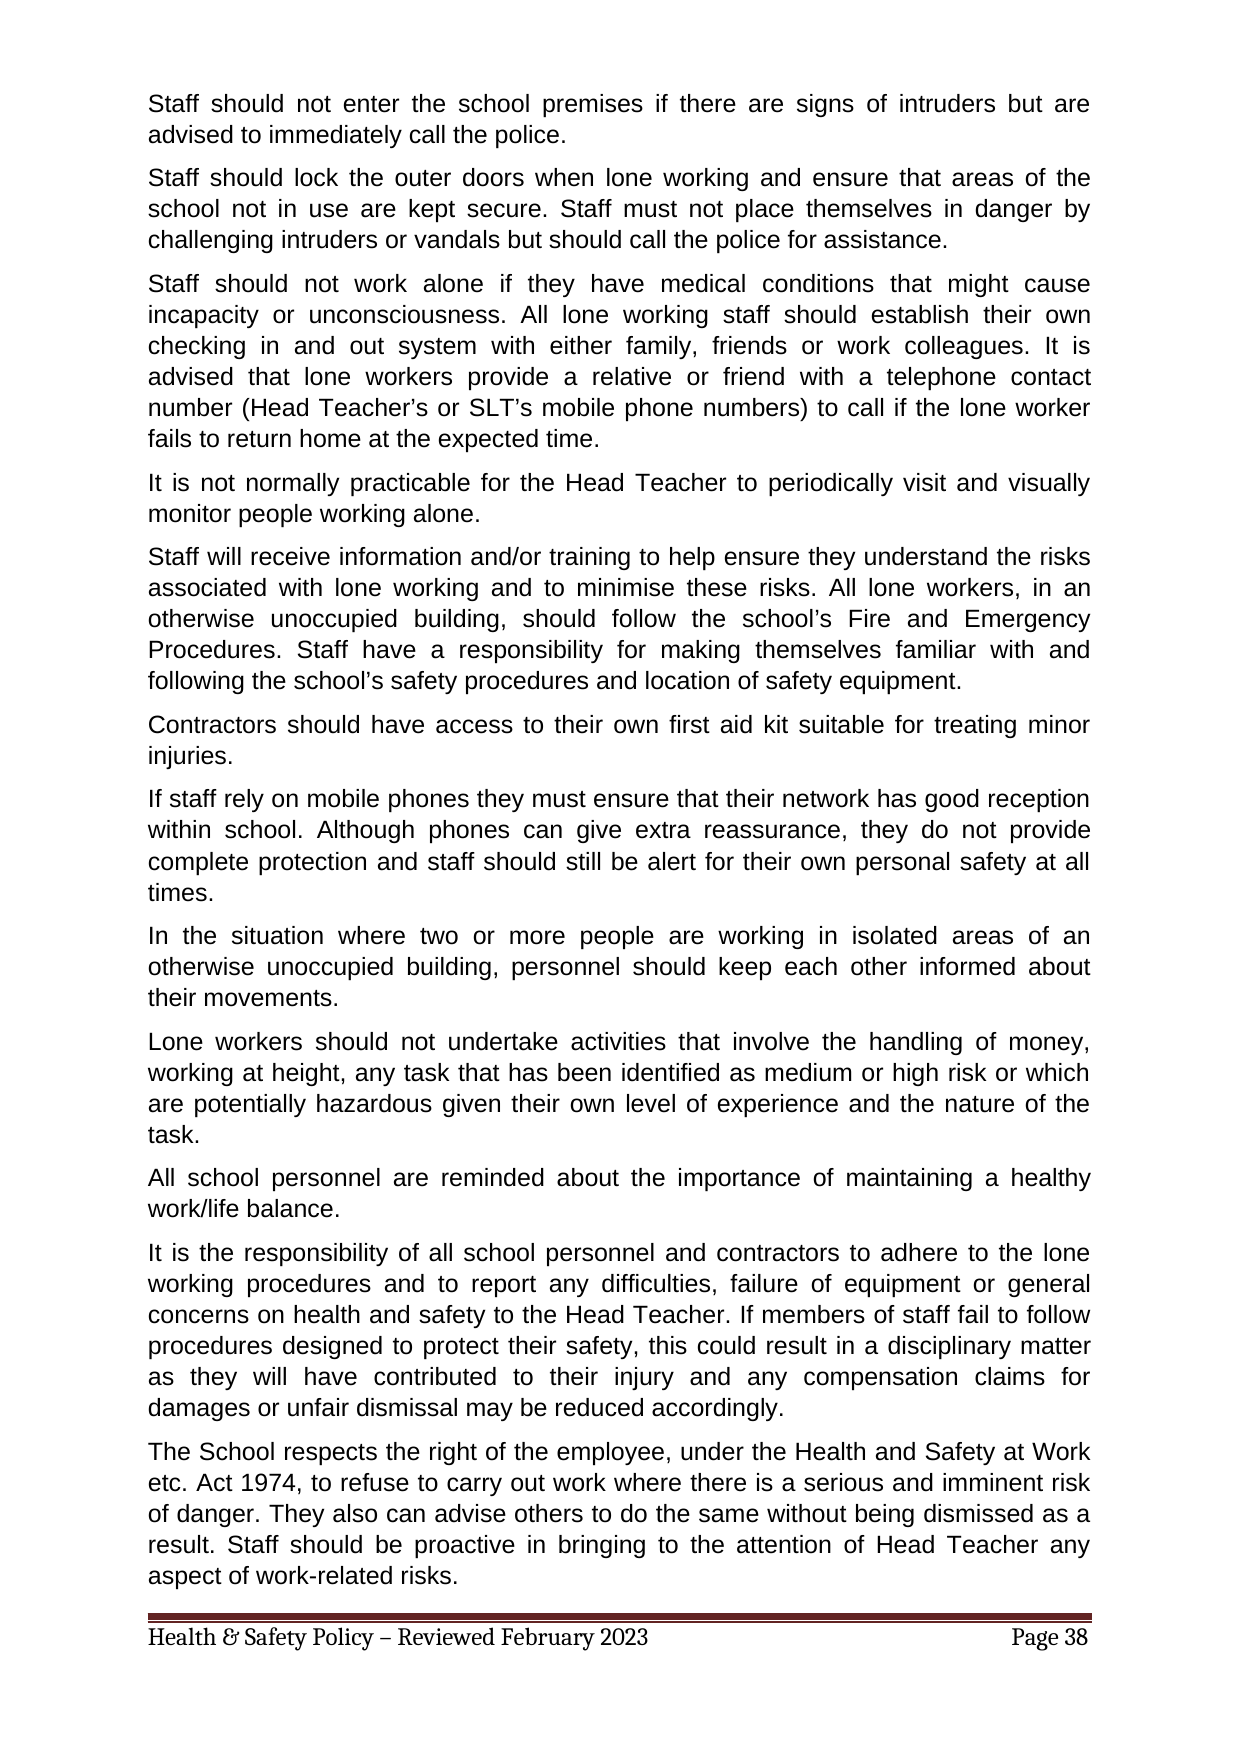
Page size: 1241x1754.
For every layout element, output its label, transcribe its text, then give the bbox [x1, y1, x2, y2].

text All school personnel are reminded about the importance of maintaining a healthy work/life balance. [148, 1163, 1092, 1223]
text Lone workers should not undertake activities that involve the handling of money, working at height, any task that has been identified as medium or high risk or which are potentially hazardous given their own level of experience and the nature of the task. [148, 1027, 1092, 1149]
text In the situation where two or more people are working in isolated areas of an otherwise unoccupied building, personnel should keep each other informed about their movements. [148, 921, 1092, 1012]
text Staff should lock the outer doors when lone working and ensure that areas of the school not in use are kept secure. Staff must not place themselves in danger by challenging intruders or vandals but should call the police for assistance. [148, 163, 1092, 254]
text Staff will receive information and/or training to help ensure they understand the risks associated with lone working and to minimise these risks. All lone workers, in an otherwise unoccupied building, should follow the school’s Fire and Emergency Procedures. Staff have a responsibility for making themselves familiar with and following the school’s safety procedures and location of safety equipment. [148, 542, 1092, 695]
text The School respects the right of the employee, under the Health and Safety at Work etc. Act 1974, to refuse to carry out work where there is a serious and imminent risk of danger. They also can advise others to do the same without being dismissed as a result. Staff should be proactive in bringing to the attention of Head Teacher any aspect of work-related risks. [148, 1437, 1092, 1590]
text It is the responsibility of all school personnel and contractors to adhere to the lone working procedures and to report any difficulties, failure of equipment or general concerns on health and safety to the Head Teacher. If members of staff fail to follow procedures designed to protect their safety, this could result in a disciplinary matter as they will have contributed to their injury and any compensation claims for damages or unfair dismissal may be reduced accordingly. [148, 1238, 1092, 1422]
text Contractors should have access to their own first aid kit suitable for treating minor injuries. [148, 710, 1092, 770]
text Staff should not enter the school premises if there are signs of intruders but are advised to immediately call the police. [148, 89, 1092, 148]
text If staff rely on mobile phones they must ensure that their network has good reception within school. Although phones can give extra reassurance, they do not provide complete protection and staff should still be alert for their own personal safety at all times. [148, 784, 1092, 906]
text Staff should not work alone if they have medical conditions that might cause incapacity or unconsciousness. All lone working staff should establish their own checking in and out system with either family, friends or work colleagues. It is advised that lone workers provide a relative or friend with a telephone contact number (Head Teacher’s or SLT’s mobile phone numbers) to call if the lone worker fails to return home at the expected time. [148, 269, 1092, 453]
text It is not normally practicable for the Head Teacher to periodically visit and visually monitor people working alone. [148, 468, 1092, 527]
